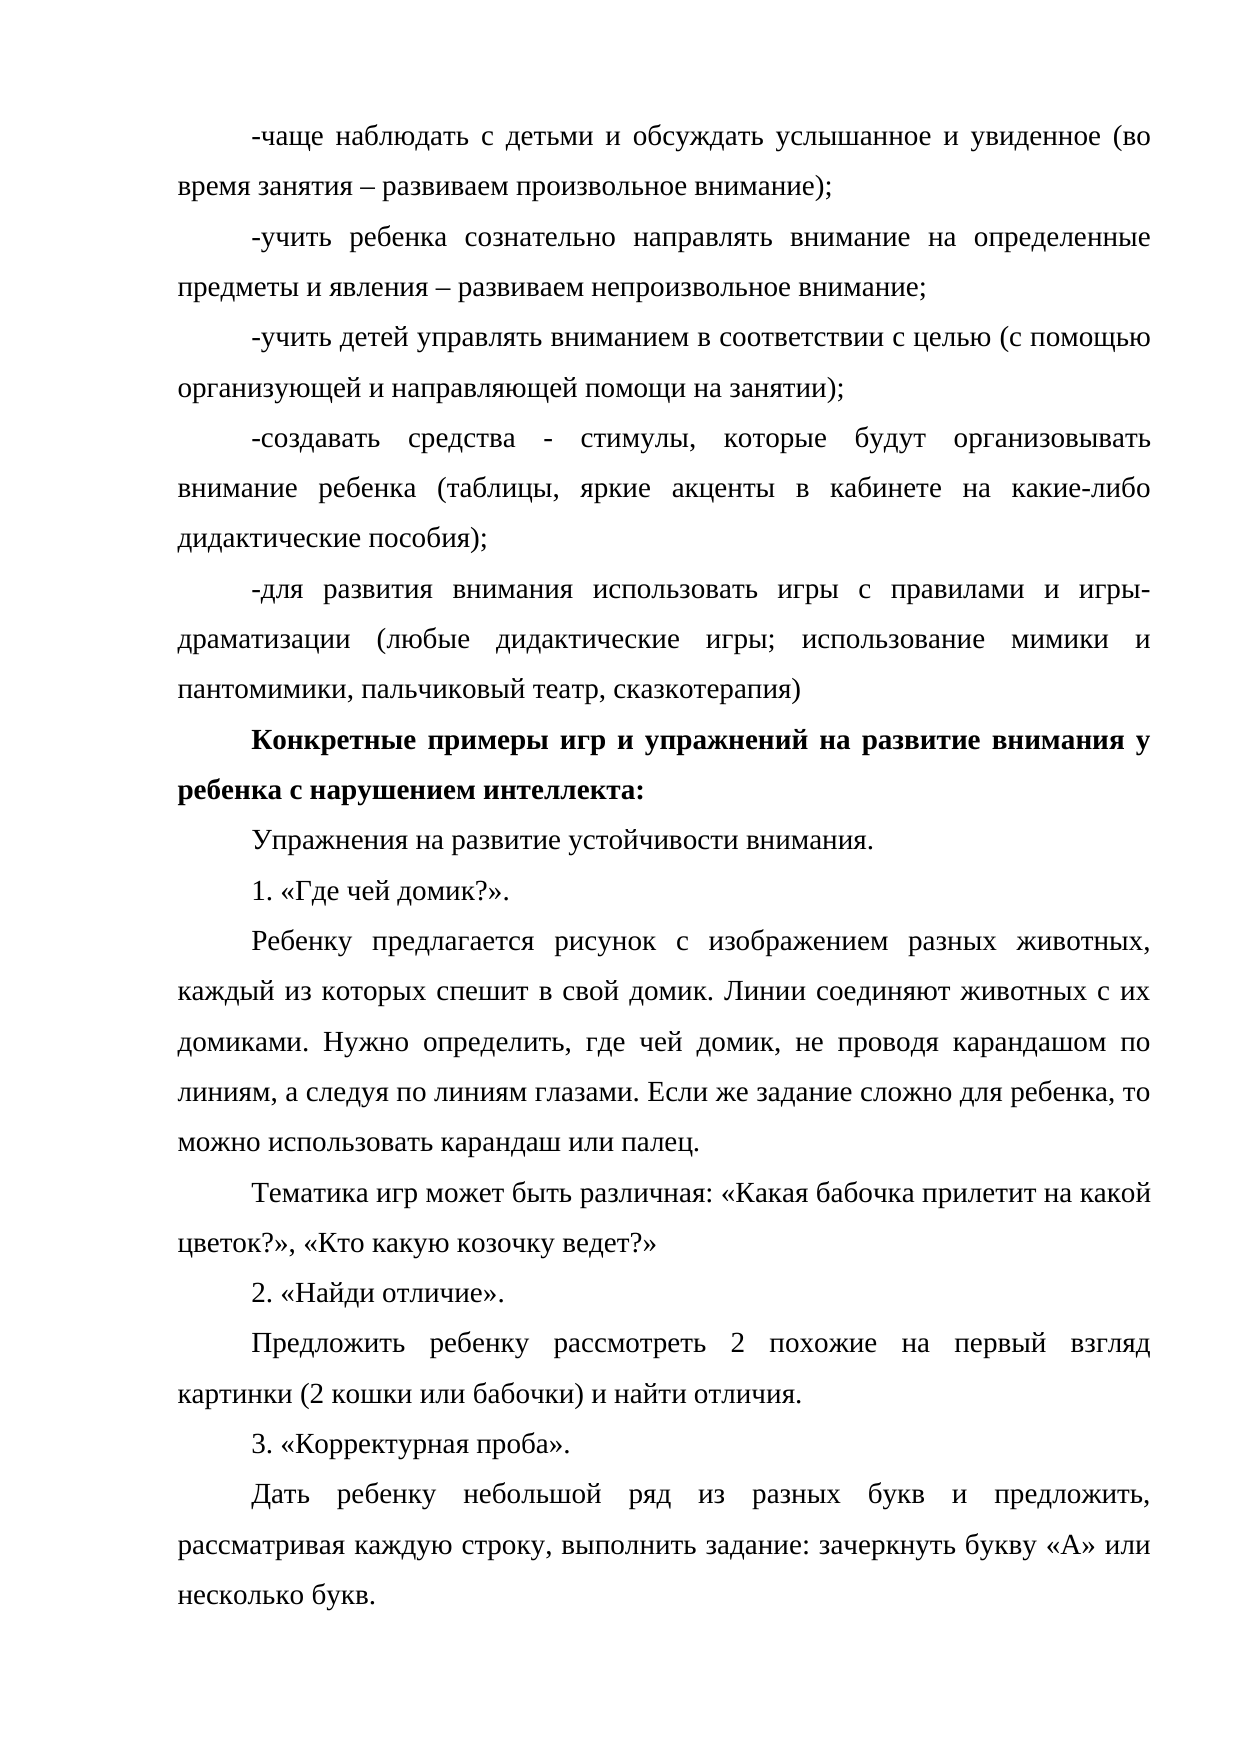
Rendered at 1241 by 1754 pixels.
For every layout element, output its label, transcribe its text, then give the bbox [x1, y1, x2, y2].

text -для развития внимания использовать игры с правилами и игры-драматизации (любые дидактические игры; использование мимики и пантомимики, пальчиковый театр, сказкотерапия) [177, 571, 1152, 705]
text -учить детей управлять вниманием в соответствии с целью (с помощью организующей и направляющей помощи на занятии); [177, 319, 1152, 403]
text Тематика игр может быть различная: «Какая бабочка прилетит на какой цветок?», «Кто какую козочку ведет?» [177, 1175, 1152, 1258]
text -создавать средства - стимулы, которые будут организовывать внимание ребенка (таблицы, яркие акценты в кабинете на какие-либо дидактические пособия); [177, 420, 1152, 554]
text Ребенку предлагается рисунок с изображением разных животных, каждый из которых спешит в свой домик. Линии соединяют животных с их домиками. Нужно определить, где чей домик, не проводя карандашом по линиям, а следуя по линиям глазами. Если же задание сложно для ребенка, то можно использовать карандаш или палец. [177, 923, 1152, 1158]
text 3. «Корректурная проба». [177, 1426, 1152, 1460]
text -чаще наблюдать с детьми и обсуждать услышанное и увиденное (во время занятия – развиваем произвольное внимание); [177, 118, 1152, 202]
text 2. «Найди отличие». [177, 1275, 1152, 1309]
text Конкретные примеры игр и упражнений на развитие внимания у ребенка с нарушением интеллекта: [177, 722, 1152, 806]
text Предложить ребенку рассмотреть 2 похожие на первый взгляд картинки (2 кошки или бабочки) и найти отличия. [177, 1326, 1152, 1409]
text Упражнения на развитие устойчивости внимания. [177, 822, 1152, 856]
text -учить ребенка сознательно направлять внимание на определенные предметы и явления – развиваем непроизвольное внимание; [177, 219, 1152, 303]
text Дать ребенку небольшой ряд из разных букв и предложить, рассматривая каждую строку, выполнить задание: зачеркнуть букву «А» или несколько букв. [177, 1477, 1152, 1611]
text 1. «Где чей домик?». [177, 873, 1152, 906]
